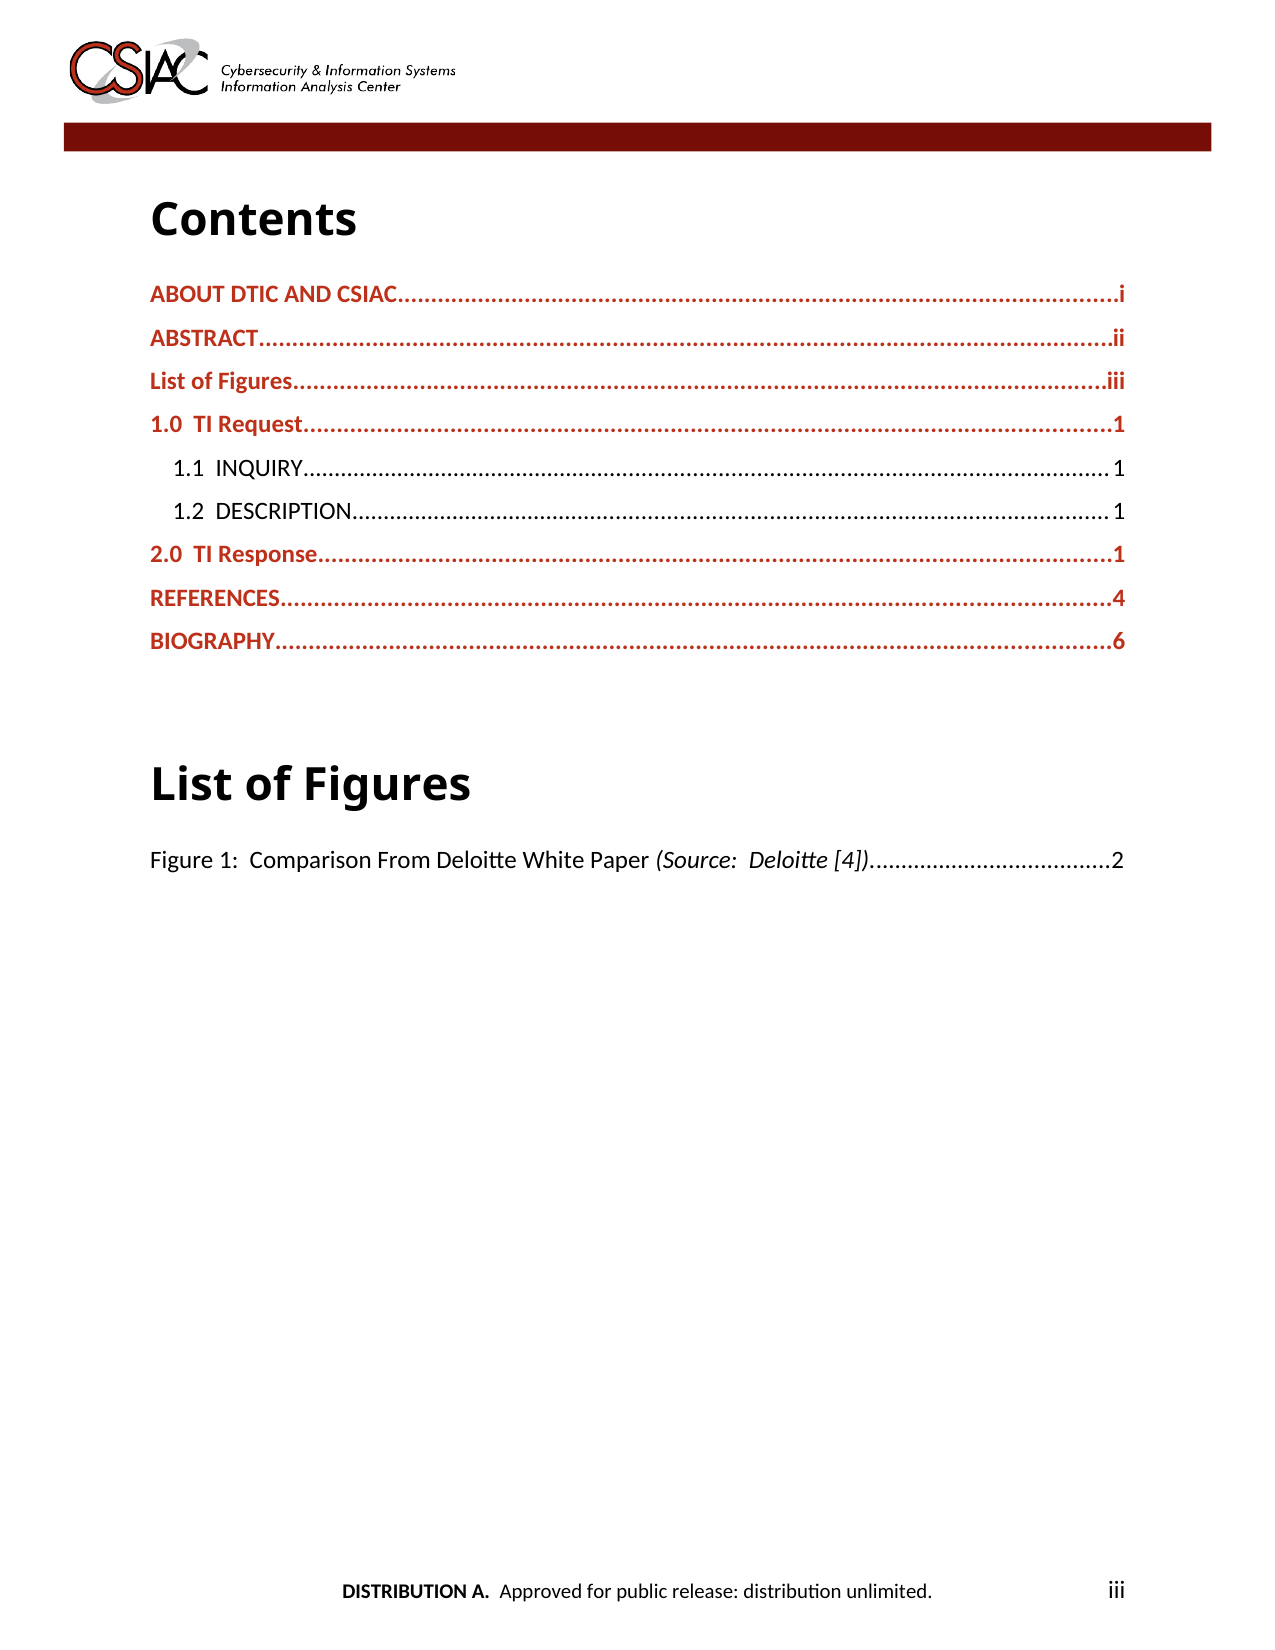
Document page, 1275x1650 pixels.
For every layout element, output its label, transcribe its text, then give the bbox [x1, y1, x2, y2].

text Figure 1: Comparison From Deloitte White Paper (Source: Deloitte [4]). 2 [150, 844, 1125, 874]
subtitle List of Figures [150, 751, 1125, 814]
picture [69, 38, 456, 104]
